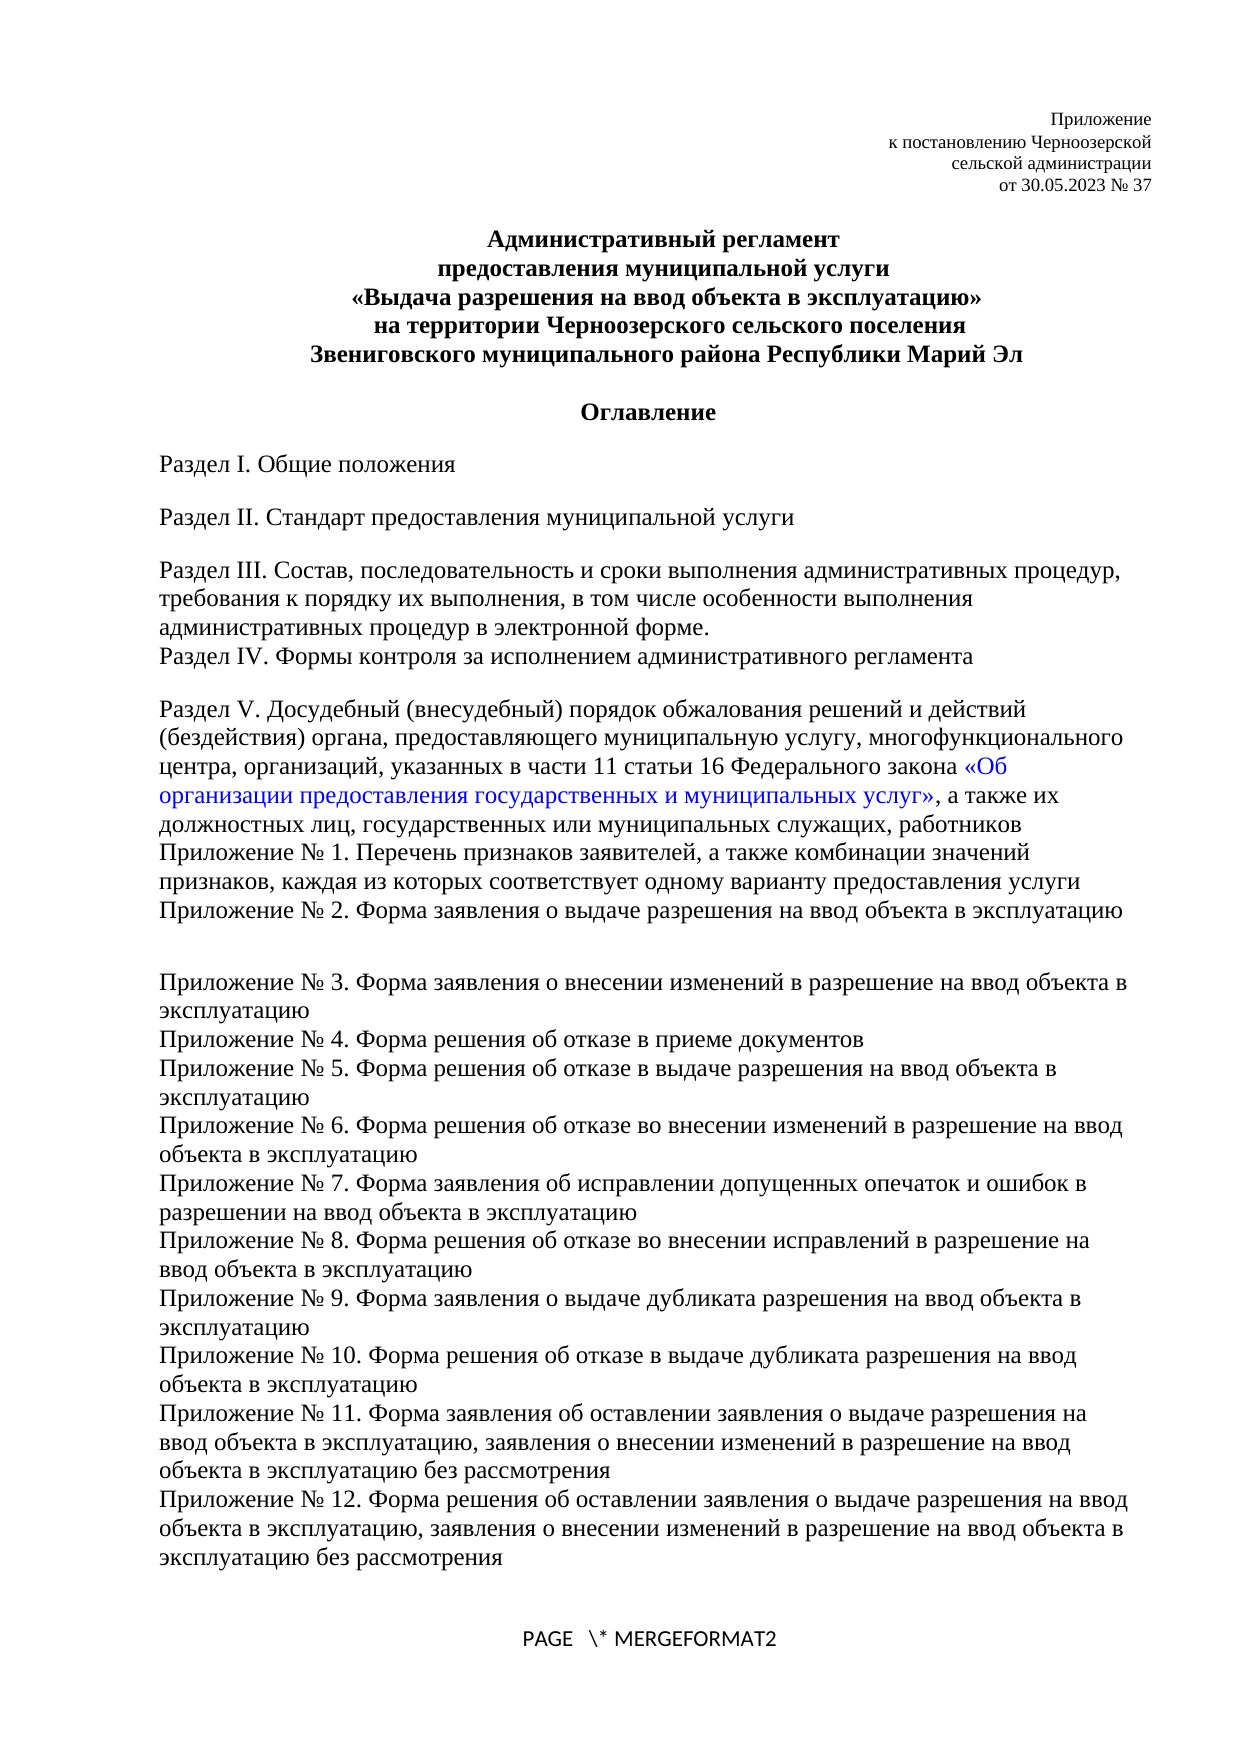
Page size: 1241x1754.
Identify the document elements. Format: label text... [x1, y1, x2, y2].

table_cell Раздел V. Досудебный (внесудебный) порядок обжалования решений и действий (бездействия) органа, предоставляющего муниципальную услугу, многофункционального центра, организаций, указанных в части 11 статьи 16 Федерального закона «Об организации предоставления государственных и муниципальных услуг», а также их должностных лиц, государственных или муниципальных служащих, работников [148, 694, 1148, 837]
text Приложение [148, 102, 1152, 131]
table_cell Приложение № 8. Форма решения об отказе во внесении исправлений в разрешение на ввод объекта в эксплуатацию [148, 1226, 1148, 1283]
table_cell Раздел I. Общие положения [148, 449, 1148, 502]
table_cell Приложение № 3. Форма заявления о внесении изменений в разрешение на ввод объекта в эксплуатацию [148, 967, 1148, 1024]
table_cell Приложение № 10. Форма решения об отказе в выдаче дубликата разрешения на ввод объекта в эксплуатацию [148, 1341, 1148, 1398]
table_cell Приложение № 11. Форма заявления об оставлении заявления о выдаче разрешения на ввод объекта в эксплуатацию, заявления о внесении изменений в разрешение на ввод объекта в эксплуатацию без рассмотрения [148, 1398, 1148, 1484]
text сельской администрации [148, 152, 1152, 174]
text от 30.05.2023 № 37 [148, 174, 1152, 195]
text «Выдача разрешения на ввод объекта в эксплуатацию» [148, 282, 1152, 310]
table_cell Раздел III. Состав, последовательность и сроки выполнения административных процедур, требования к порядку их выполнения, в том числе особенности выполнения административных процедур в электронной форме. [148, 555, 1148, 641]
table_cell Приложение № 7. Форма заявления об исправлении допущенных опечаток и ошибок в разрешении на ввод объекта в эксплуатацию [148, 1168, 1148, 1226]
table_header Оглавление [148, 397, 1148, 449]
table_cell Приложение № 4. Форма решения об отказе в приеме документов [148, 1024, 1148, 1053]
text Административный регламент [148, 224, 1152, 253]
table_cell Раздел IV. Формы контроля за исполнением административного регламента [148, 641, 1148, 694]
table_cell Приложение № 5. Форма решения об отказе в выдаче разрешения на ввод объекта в эксплуатацию [148, 1053, 1148, 1111]
table_cell Приложение № 9. Форма заявления о выдаче дубликата разрешения на ввод объекта в эксплуатацию [148, 1283, 1148, 1341]
table_cell Раздел II. Стандарт предоставления муниципальной услуги [148, 502, 1148, 555]
text предоставления муниципальной услуги [148, 253, 1152, 282]
table_cell Приложение № 6. Форма решения об отказе во внесении изменений в разрешение на ввод объекта в эксплуатацию [148, 1111, 1148, 1168]
text Звениговского муниципального района Республики Марий Эл [148, 339, 1152, 368]
table_cell Приложение № 12. Форма решения об оставлении заявления о выдаче разрешения на ввод объекта в эксплуатацию, заявления о внесении изменений в разрешение на ввод объекта в эксплуатацию без рассмотрения [148, 1484, 1148, 1571]
table_cell Приложение № 1. Перечень признаков заявителей, а также комбинации значений признаков, каждая из которых соответствует одному варианту предоставления услуги Приложение № 2. Форма заявления о выдаче разрешения на ввод объекта в эксплуатацию [148, 838, 1148, 967]
text на территории Черноозерского сельского поселения [148, 310, 1152, 339]
text к постановлению Черноозерской [148, 131, 1152, 152]
